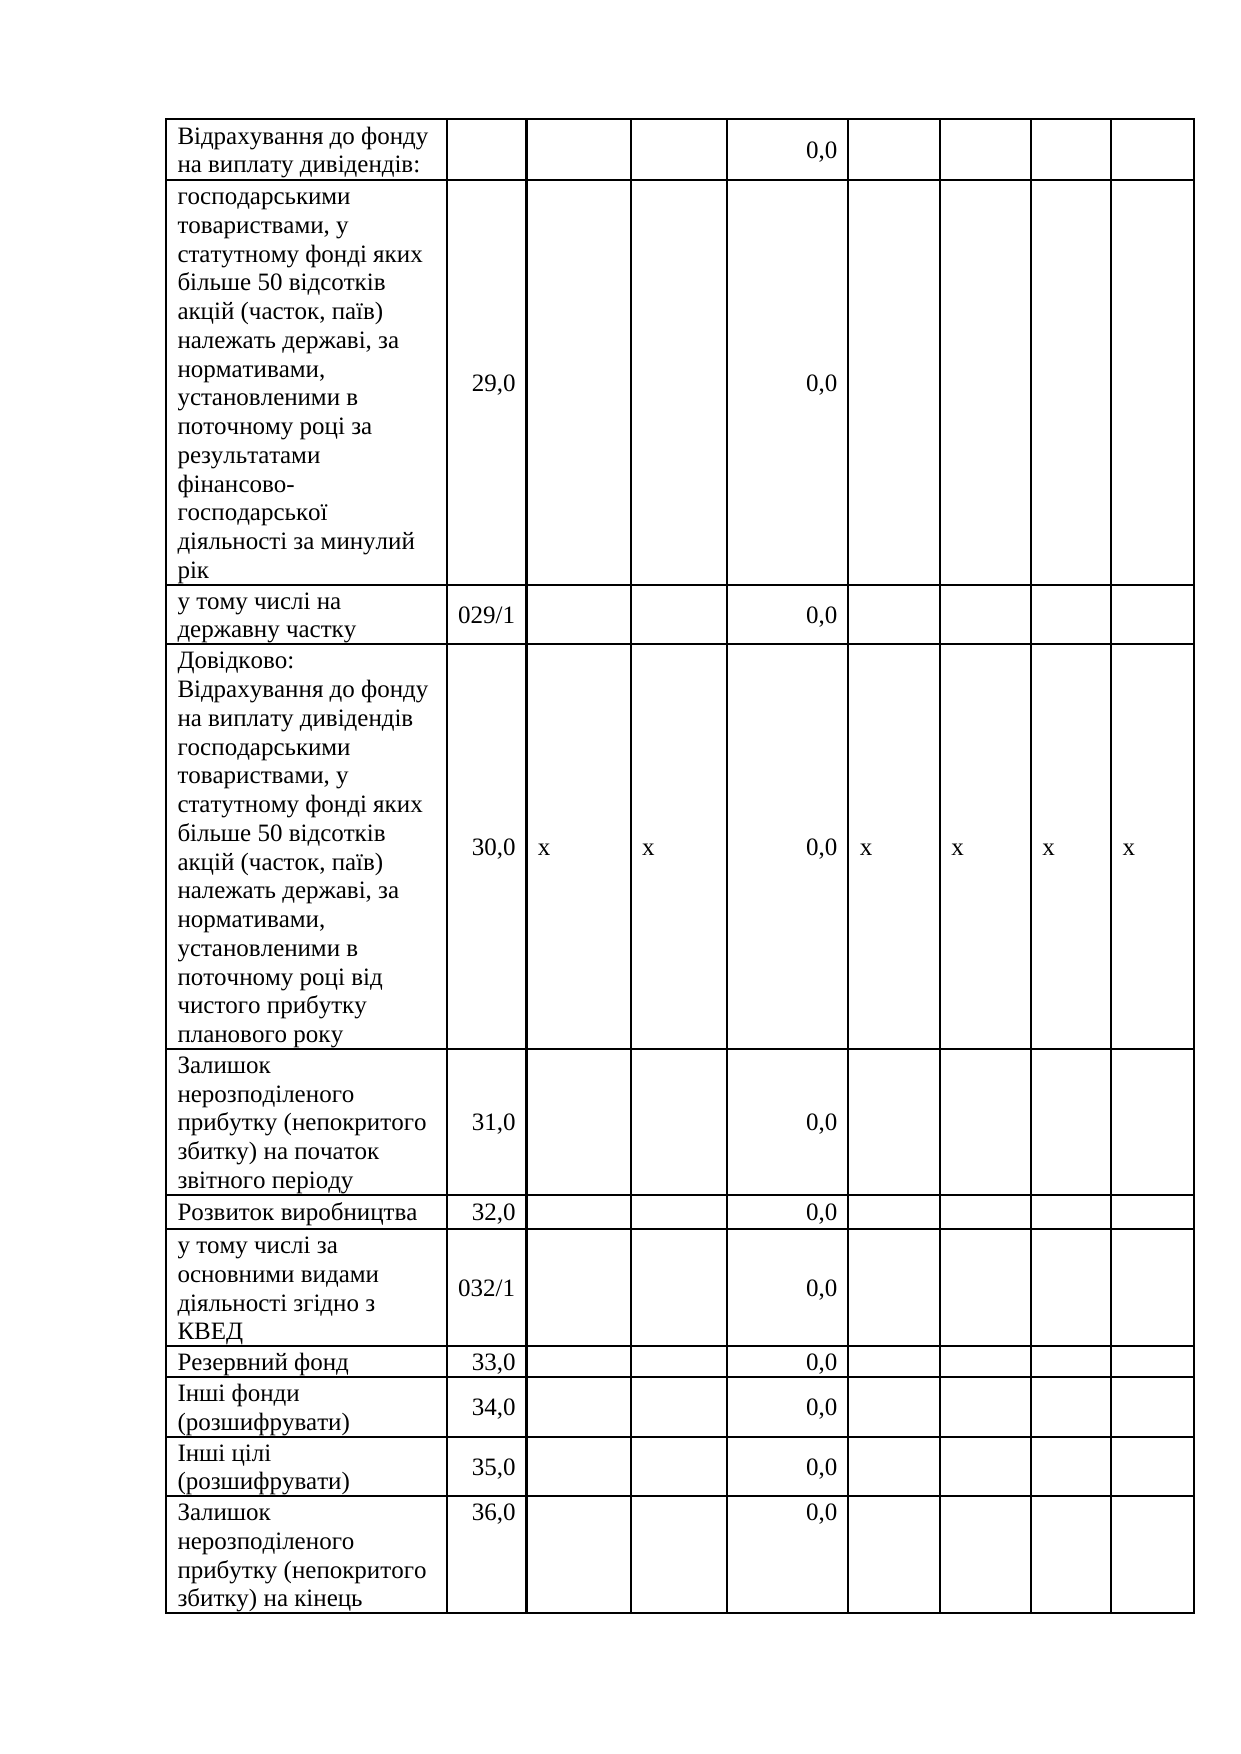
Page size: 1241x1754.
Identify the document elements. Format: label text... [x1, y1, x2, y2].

table_cell [941, 1438, 1030, 1495]
table_cell [849, 1347, 939, 1376]
table_cell х [941, 645, 1030, 1048]
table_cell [167, 1497, 446, 1612]
table_cell [1112, 1050, 1193, 1194]
table_cell 0,0 [728, 1050, 847, 1194]
table_cell [1112, 1196, 1193, 1228]
table_cell [1112, 1497, 1193, 1612]
table_cell [1032, 120, 1110, 179]
table_cell [1112, 1230, 1193, 1345]
table_cell [632, 1050, 726, 1194]
table_cell х [528, 645, 630, 1048]
table_cell [632, 1196, 726, 1228]
table_cell [941, 120, 1030, 179]
table_cell х [1032, 645, 1110, 1048]
table_cell Довідково: Відрахування до фонду на виплату дивідендів господарськими товариствами, у статутному фонді яких більше 50 відсотків акцій (часток, паїв) належать державі, за нормативами, установленими в поточному році від чистого прибутку планового року [167, 645, 446, 1048]
table_cell [632, 586, 726, 643]
table_cell [632, 1347, 726, 1376]
table_cell [941, 181, 1030, 584]
table_cell [632, 181, 726, 584]
table_cell [1112, 120, 1193, 179]
table_cell 0,0 [728, 120, 847, 179]
table_cell 32,0 [448, 1196, 525, 1228]
table_cell 33,0 [448, 1347, 525, 1376]
table_cell [941, 1497, 1030, 1612]
table_cell [1032, 586, 1110, 643]
table_cell 029/1 [448, 586, 525, 643]
table_cell [849, 586, 939, 643]
table_cell у тому числі на державну частку [167, 586, 446, 643]
table_cell [528, 1230, 630, 1345]
table_cell [1112, 1347, 1193, 1376]
table_cell 0,0 [728, 1230, 847, 1345]
table_cell [528, 586, 630, 643]
table_cell [528, 1378, 630, 1436]
table_cell [528, 1347, 630, 1376]
table_cell 0,0 [728, 645, 847, 1048]
table_cell 0,0 [728, 1196, 847, 1228]
table_cell [849, 1438, 939, 1495]
table_cell [1112, 181, 1193, 584]
table_cell [1112, 1378, 1193, 1436]
table_cell Резервний фонд [167, 1347, 446, 1376]
table_cell [1032, 1050, 1110, 1194]
table_cell [849, 120, 939, 179]
table_cell Інші цілі (розшифрувати) [167, 1438, 446, 1495]
table_cell [1032, 1497, 1110, 1612]
table_cell [528, 1050, 630, 1194]
table_cell [941, 1050, 1030, 1194]
table_cell [632, 1378, 726, 1436]
table_cell 0,0 [728, 181, 847, 584]
table_cell [632, 1497, 726, 1612]
table_cell 0,0 [728, 1438, 847, 1495]
table_cell 0,0 [728, 1347, 847, 1376]
table_cell Інші фонди (розшифрувати) [167, 1378, 446, 1436]
table_cell [632, 1230, 726, 1345]
table_cell [941, 1347, 1030, 1376]
table_cell [632, 120, 726, 179]
table_cell [1032, 1378, 1110, 1436]
table_cell [528, 1438, 630, 1495]
table_cell х [1112, 645, 1193, 1048]
table_cell [849, 1050, 939, 1194]
table_cell 29,0 [448, 181, 525, 584]
table_cell х [849, 645, 939, 1048]
table_cell [448, 120, 525, 179]
table_cell [1032, 1347, 1110, 1376]
table_cell [1112, 586, 1193, 643]
table_cell [528, 120, 630, 179]
table_cell [1032, 1196, 1110, 1228]
table_cell [1032, 181, 1110, 584]
table_cell Відрахування до фонду на виплату дивідендів: [167, 120, 446, 179]
table_cell [849, 181, 939, 584]
table_cell [849, 1196, 939, 1228]
table_cell [528, 1497, 630, 1612]
table_cell 35,0 [448, 1438, 525, 1495]
table_cell 34,0 [448, 1378, 525, 1436]
table_cell 0,0 [728, 1378, 847, 1436]
table_cell 36,0 [448, 1497, 525, 1612]
table_cell [941, 1196, 1030, 1228]
table_cell [941, 1230, 1030, 1345]
table_cell [941, 586, 1030, 643]
table_cell 032/1 [448, 1230, 525, 1345]
table_cell [528, 1196, 630, 1228]
table_cell [632, 1438, 726, 1495]
table_cell [528, 181, 630, 584]
table_cell 0,0 [728, 1497, 847, 1612]
table_cell [1032, 1230, 1110, 1345]
table_cell х [632, 645, 726, 1048]
table_cell Залишок нерозподіленого прибутку (непокритого збитку) на початок звітного періоду [167, 1050, 446, 1194]
table_cell [1112, 1438, 1193, 1495]
table_cell 31,0 [448, 1050, 525, 1194]
table_cell [849, 1378, 939, 1436]
table_cell [849, 1497, 939, 1612]
table_cell [941, 1378, 1030, 1436]
table_cell Розвиток виробництва [167, 1196, 446, 1228]
table_cell 30,0 [448, 645, 525, 1048]
table_cell 0,0 [728, 586, 847, 643]
table_cell [849, 1230, 939, 1345]
table_cell [1032, 1438, 1110, 1495]
table_cell господарськими товариствами, у статутному фонді яких більше 50 відсотків акцій (часток, паїв) належать державі, за нормативами, установленими в поточному році за результатами фінансово-господарської діяльності за минулий рік [167, 181, 446, 584]
table_cell у тому числі за основними видами діяльності згідно з КВЕД [167, 1230, 446, 1345]
